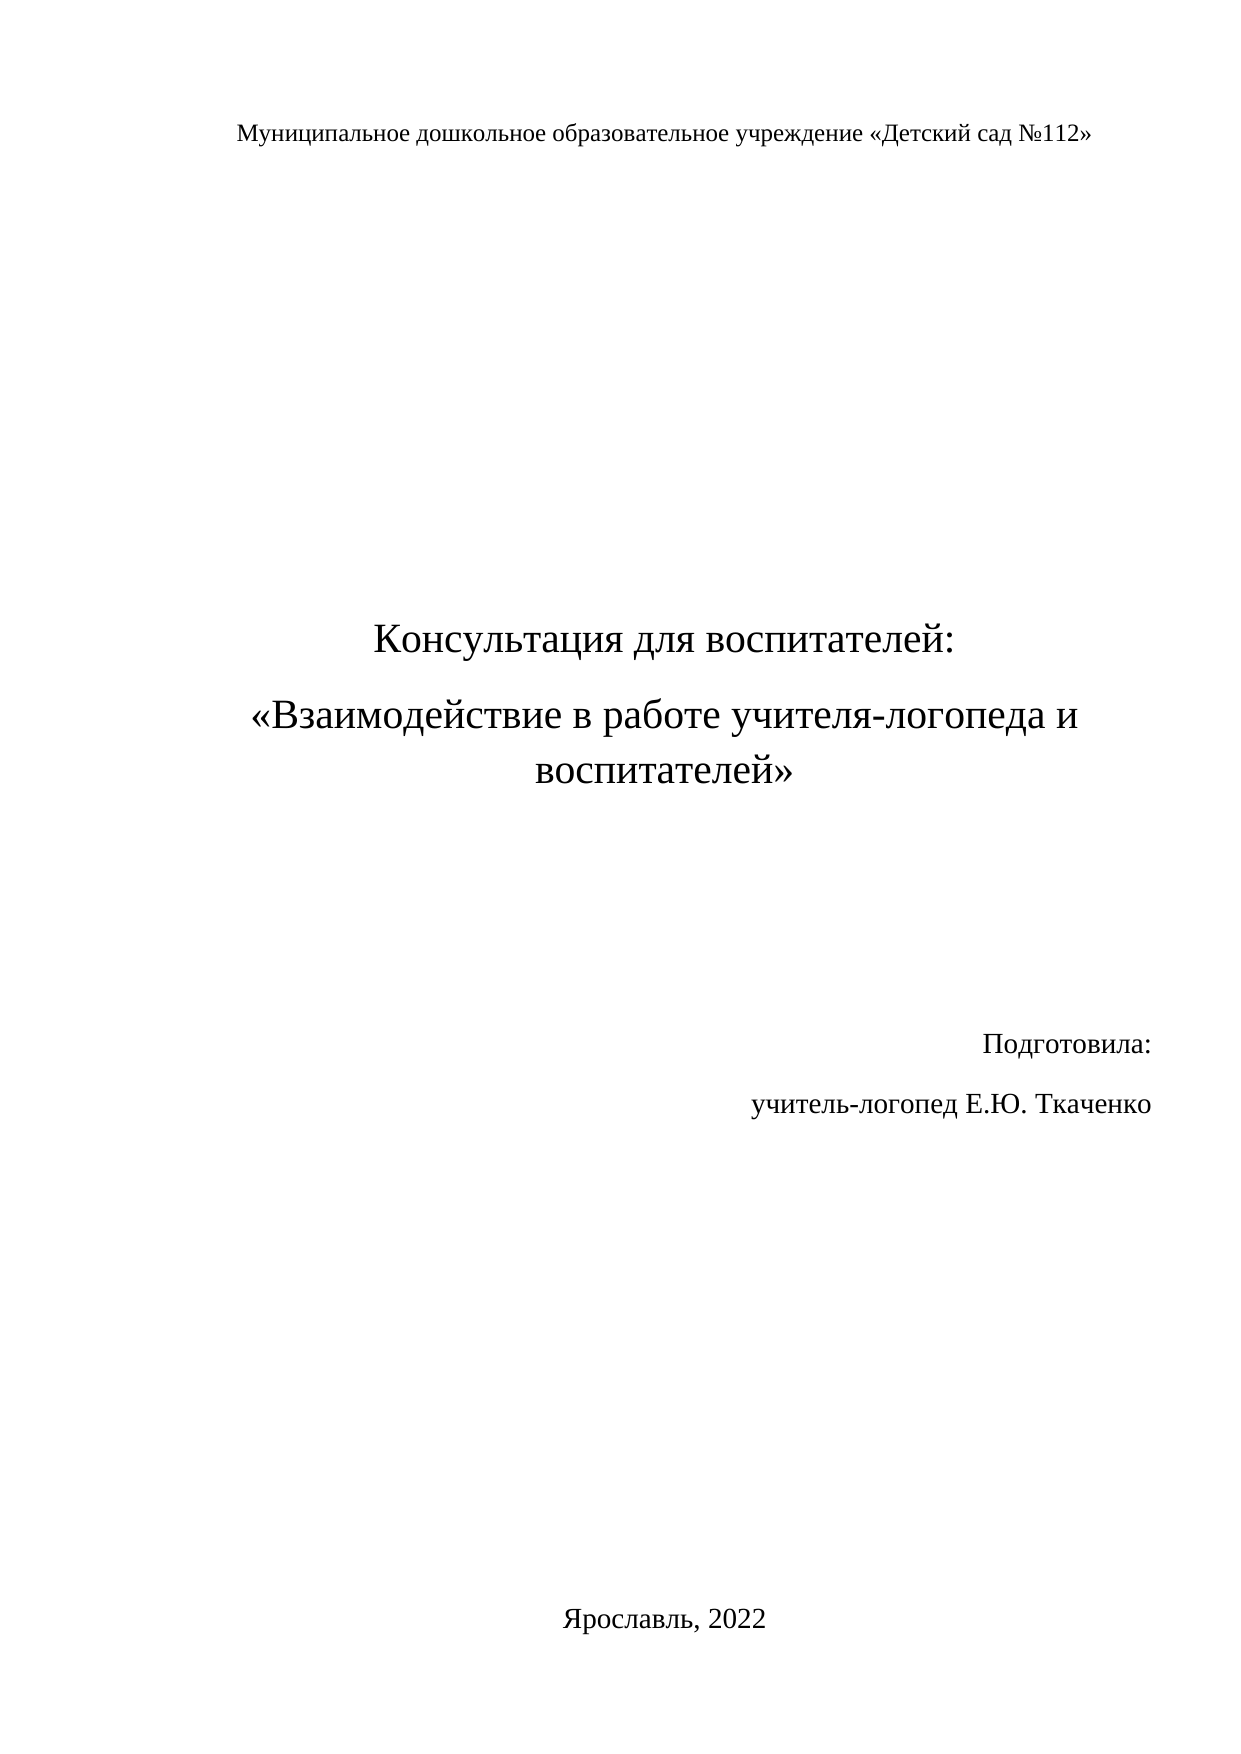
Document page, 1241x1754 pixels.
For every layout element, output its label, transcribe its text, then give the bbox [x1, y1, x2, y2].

text «Взаимодействие в работе учителя-логопеда и воспитателей» [177, 690, 1152, 793]
text Консультация для воспитателей: [177, 614, 1152, 662]
text Подготовила: [177, 1027, 1152, 1060]
text учитель-логопед Е.Ю. Ткаченко [177, 1086, 1152, 1119]
text Ярославль, 2022 [177, 1601, 1152, 1634]
text Муниципальное дошкольное образовательное учреждение «Детский сад №112» [177, 118, 1152, 147]
